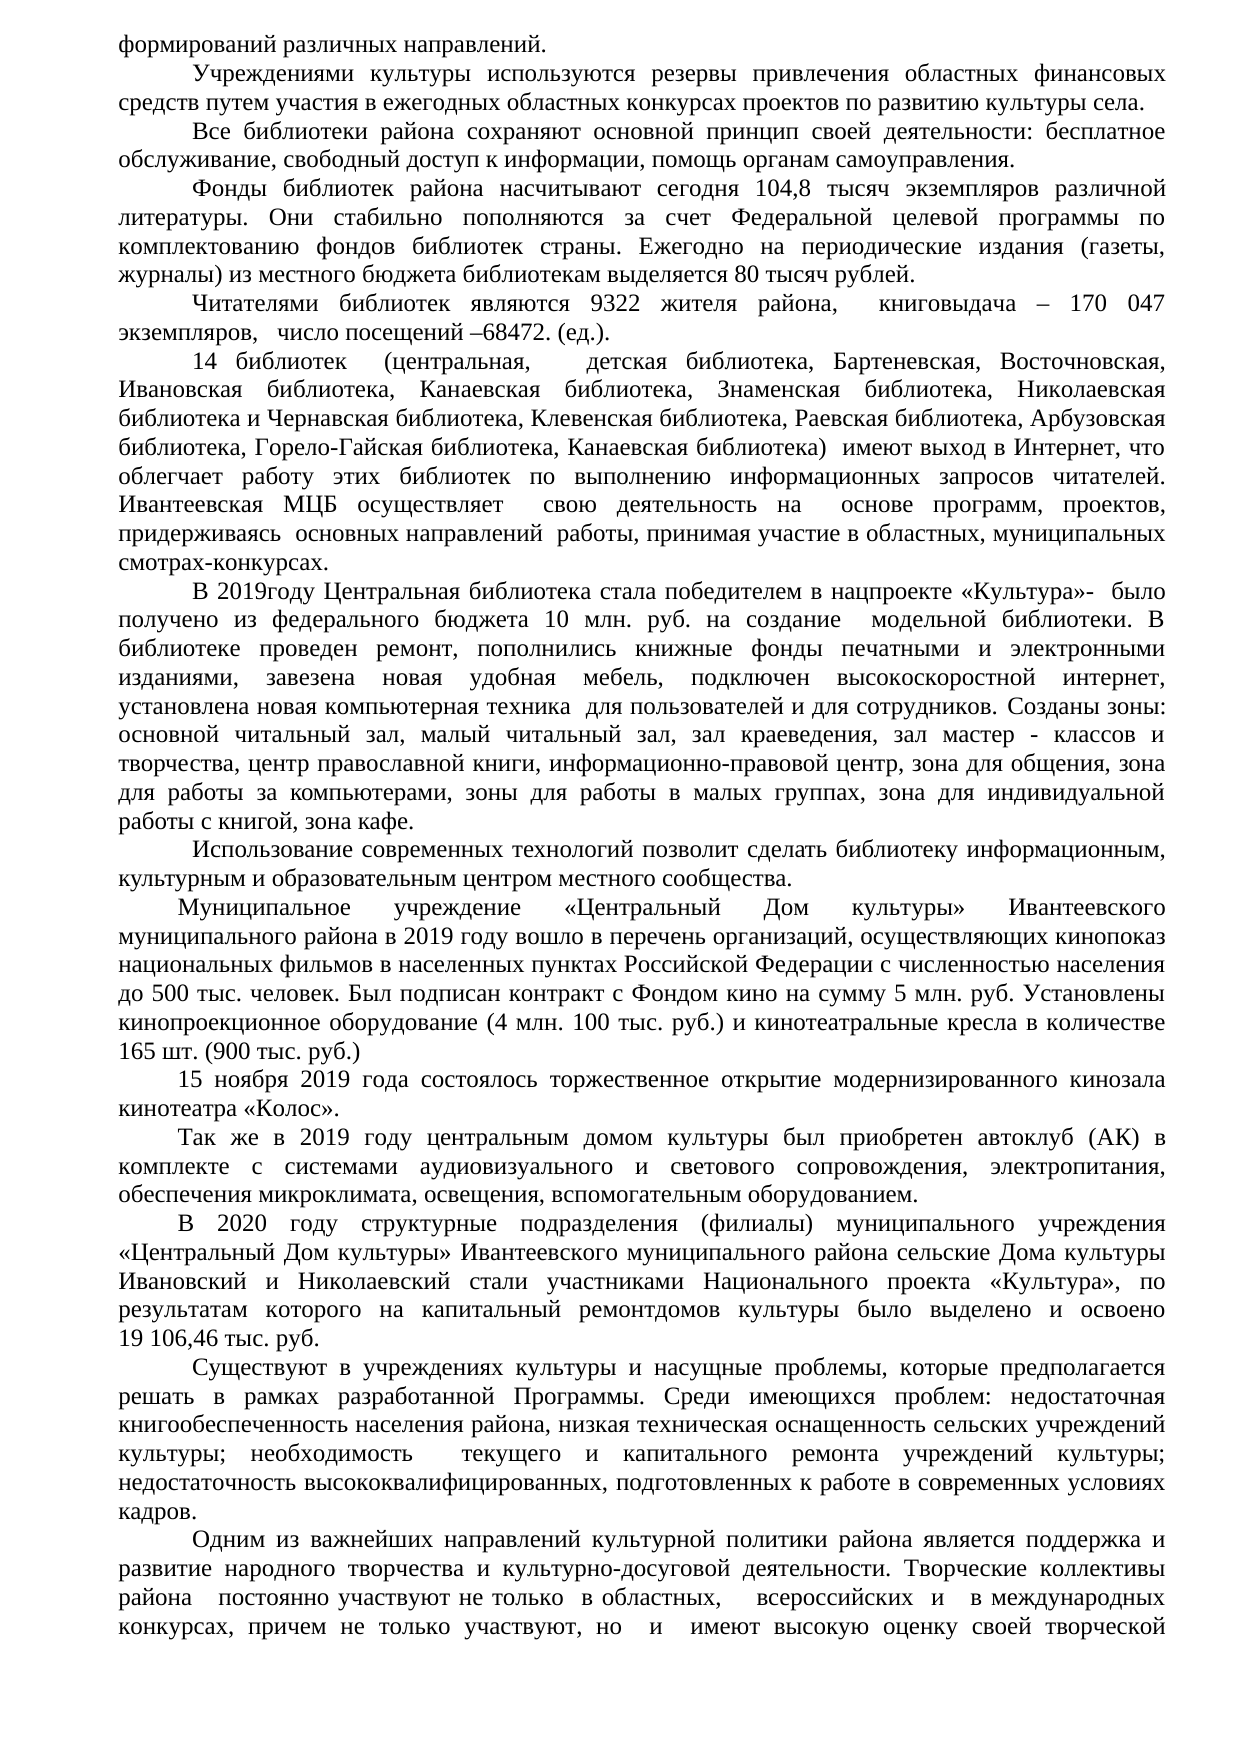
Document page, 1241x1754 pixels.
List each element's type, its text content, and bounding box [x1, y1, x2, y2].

text В 2020 году структурные подразделения (филиалы) муниципального учреждения «Центральный Дом культуры» Ивантеевского муниципального района сельские Дома культуры Ивановский и Николаевский стали участниками Национального проекта «Культура», по результатам которого на капитальный ремонтдомов культуры было выделено и освоено 19 106,46 тыс. руб. [118, 1208, 1167, 1352]
text 14 библиотек (центральная, детская библиотека, Бартеневская, Восточновская, Ивановская библиотека, Канаевская библиотека, Знаменская библиотека, Николаевская библиотека и Чернавская библиотека, Клевенская библиотека, Раевская библиотека, Арбузовская библиотека, Горело-Гайская библиотека, Канаевская библиотека) имеют выход в Интернет, что облегчает работу этих библиотек по выполнению информационных запросов читателей. Ивантеевская МЦБ осуществляет свою деятельность на основе программ, проектов, придерживаясь основных направлений работы, принимая участие в областных, муниципальных смотрах-конкурсах. [118, 346, 1167, 576]
text Читателями библиотек являются 9322 жителя района, книговыдача – 170 047 экземпляров, число посещений –68472. (ед.). [118, 288, 1167, 346]
text Так же в 2019 году центральным домом культуры был приобретен автоклуб (АК) в комплекте с системами аудиовизуального и светового сопровождения, электропитания, обеспечения микроклимата, освещения, вспомогательным оборудованием. [118, 1122, 1167, 1208]
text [118, 29, 1167, 58]
text Существуют в учреждениях культуры и насущные проблемы, которые предполагается решать в рамках разработанной Программы. Среди имеющихся проблем: недостаточная книгообеспеченность населения района, низкая техническая оснащенность сельских учреждений культуры; необходимость текущего и капитального ремонта учреждений культуры; недостаточность высококвалифицированных, подготовленных к работе в современных условиях кадров. [118, 1352, 1167, 1524]
text В 2019году Центральная библиотека стала победителем в нацпроекте «Культура»- было получено из федерального бюджета 10 млн. руб. на создание модельной библиотеки. В библиотеке проведен ремонт, пополнились книжные фонды печатными и электронными изданиями, завезена новая удобная мебель, подключен высокоскоростной интернет, установлена новая компьютерная техника для пользователей и для сотрудников. Созданы зоны: основной читальный зал, малый читальный зал, зал краеведения, зал мастер - классов и творчества, центр православной книги, информационно-правовой центр, зона для общения, зона для работы за компьютерами, зоны для работы в малых группах, зона для индивидуальной работы с книгой, зона кафе. [118, 576, 1167, 834]
text Муниципальное учреждение «Центральный Дом культуры» Ивантеевского муниципального района в 2019 году вошло в перечень организаций, осуществляющих кинопоказ национальных фильмов в населенных пунктах Российской Федерации с численностью населения до 500 тыс. человек. Был подписан контракт с Фондом кино на сумму 5 млн. руб. Установлены кинопроекционное оборудование (4 млн. 100 тыс. руб.) и кинотеатральные кресла в количестве 165 шт. (900 тыс. руб.) [118, 892, 1167, 1064]
text 15 ноября 2019 года состоялось торжественное открытие модернизированного кинозала кинотеатра «Колос». [118, 1064, 1167, 1122]
text Все библиотеки района сохраняют основной принцип своей деятельности: бесплатное обслуживание, свободный доступ к информации, помощь органам самоуправления. [118, 116, 1167, 173]
text Фонды библиотек района насчитывают сегодня 104,8 тысяч экземпляров различной литературы. Они стабильно пополняются за счет Федеральной целевой программы по комплектованию фондов библиотек страны. Ежегодно на периодические издания (газеты, журналы) из местного бюджета библиотекам выделяется 80 тысяч рублей. [118, 173, 1167, 288]
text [118, 1524, 1167, 1639]
text Учреждениями культуры используются резервы привлечения областных финансовых средств путем участия в ежегодных областных конкурсах проектов по развитию культуры села. [118, 58, 1167, 116]
text Использование современных технологий позволит сделать библиотеку информационным, культурным и образовательным центром местного сообщества. [118, 834, 1167, 892]
